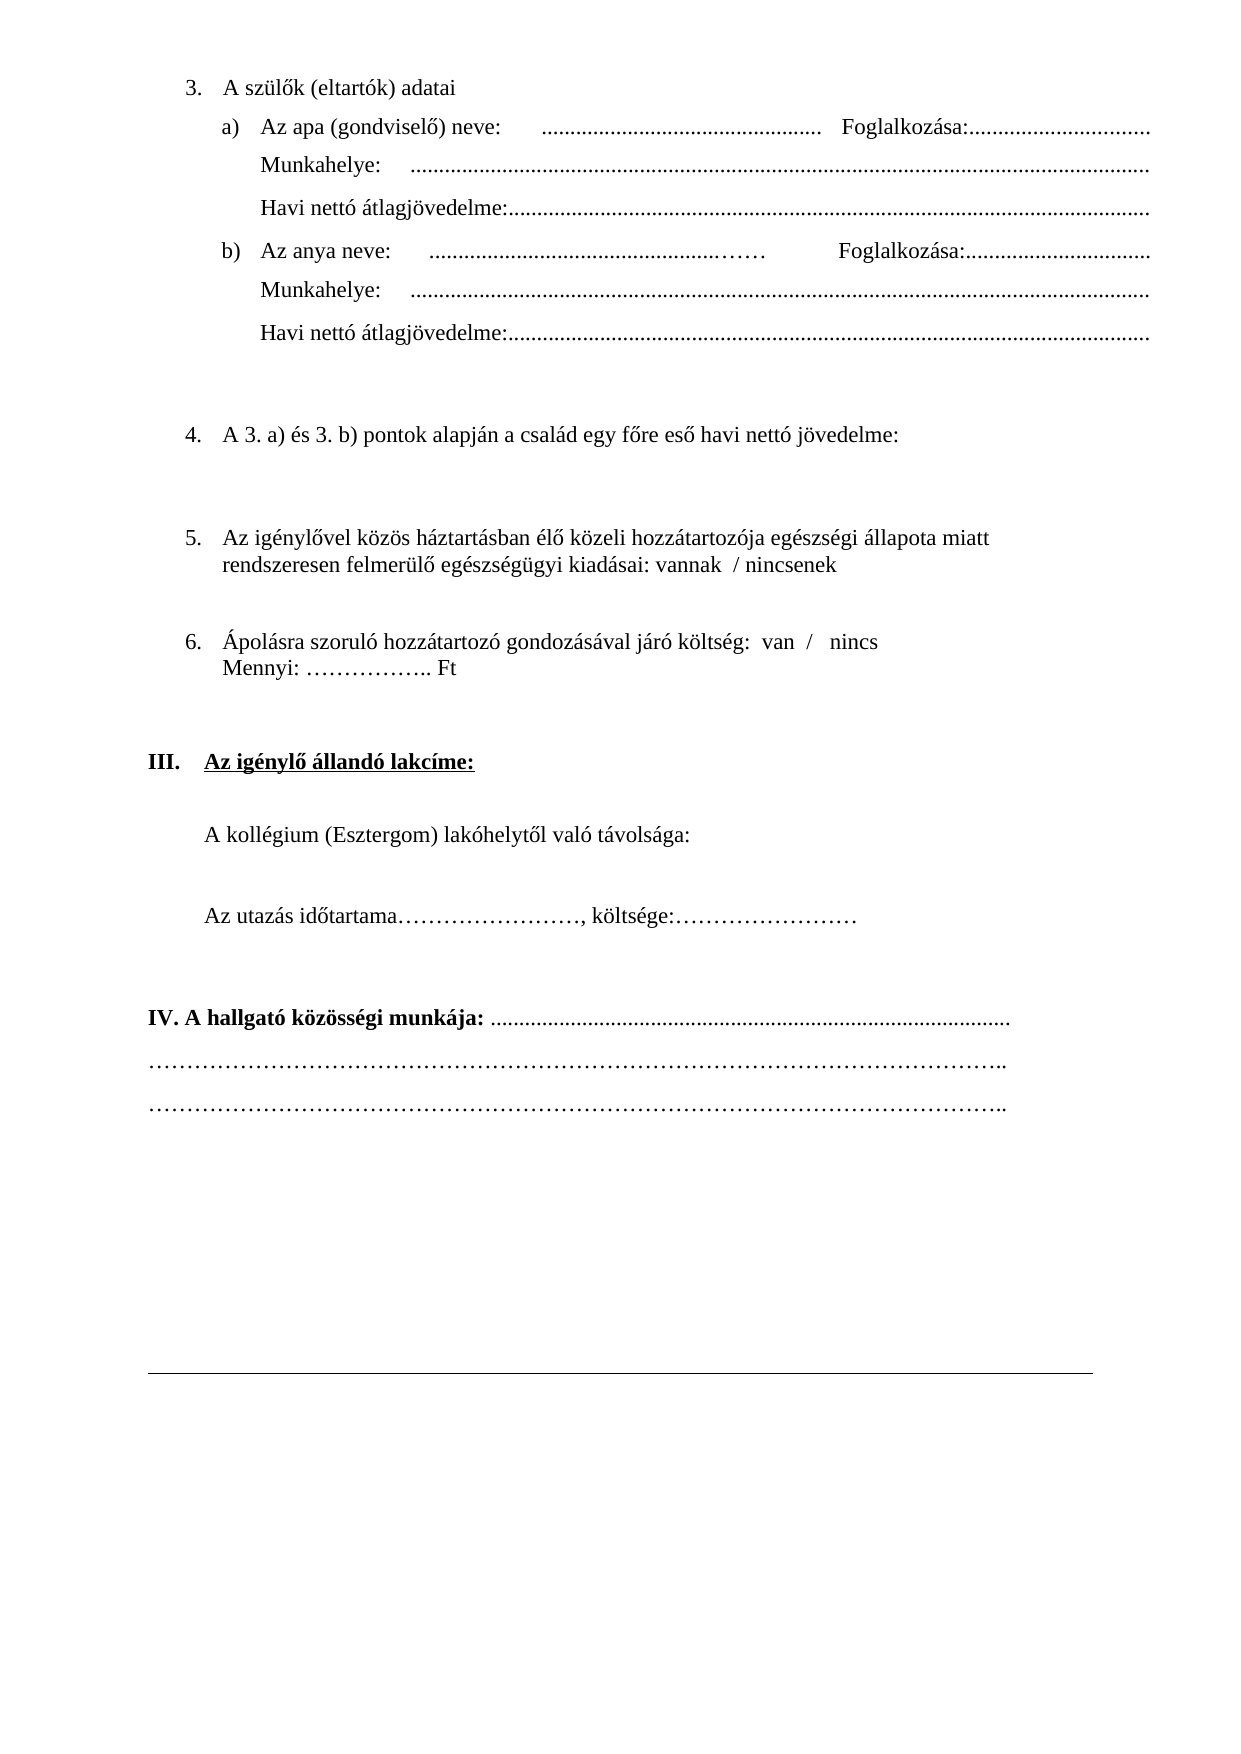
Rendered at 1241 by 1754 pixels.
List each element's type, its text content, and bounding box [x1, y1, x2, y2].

list Az igénylővel közös háztartásban élő közeli hozzátartozója egészségi állapota miatt rendszeresen felmerülő egészségügyi kiadásai: vannak / nincsenek [185, 524, 1093, 577]
text Mennyi: …………….. Ft [222, 654, 1093, 681]
list A szülők (eltartók) adatai [185, 74, 1093, 100]
text Havi nettó átlagjövedelme: [260, 318, 1093, 345]
list Az apa (gondviselő) neve: Foglalkozása: [221, 113, 1093, 139]
text Havi nettó átlagjövedelme: [260, 194, 1093, 221]
text Az utazás időtartama……………………, költsége:…………………… [148, 902, 1093, 929]
text ………………………………………………………………………………………………….. [148, 1047, 1093, 1073]
text Munkahelye: [260, 152, 1093, 178]
list Ápolásra szoruló hozzátartozó gondozásával járó költség: van / nincs [185, 628, 1093, 654]
text ………………………………………………………………………………………………….. [148, 1090, 1093, 1116]
list Az anya neve: …… Foglalkozása: [221, 237, 1093, 263]
list A 3. a) és 3. b) pontok alapján a család egy főre eső havi nettó jövedelme: [185, 421, 1093, 473]
text III. Az igénylő állandó lakcíme: [148, 748, 1093, 805]
text A kollégium (Esztergom) lakóhelytől való távolsága: [148, 821, 1093, 878]
text IV. A hallgató közösségi munkája: ........................................................................................... [148, 1004, 1093, 1031]
text Munkahelye: [260, 276, 1093, 302]
